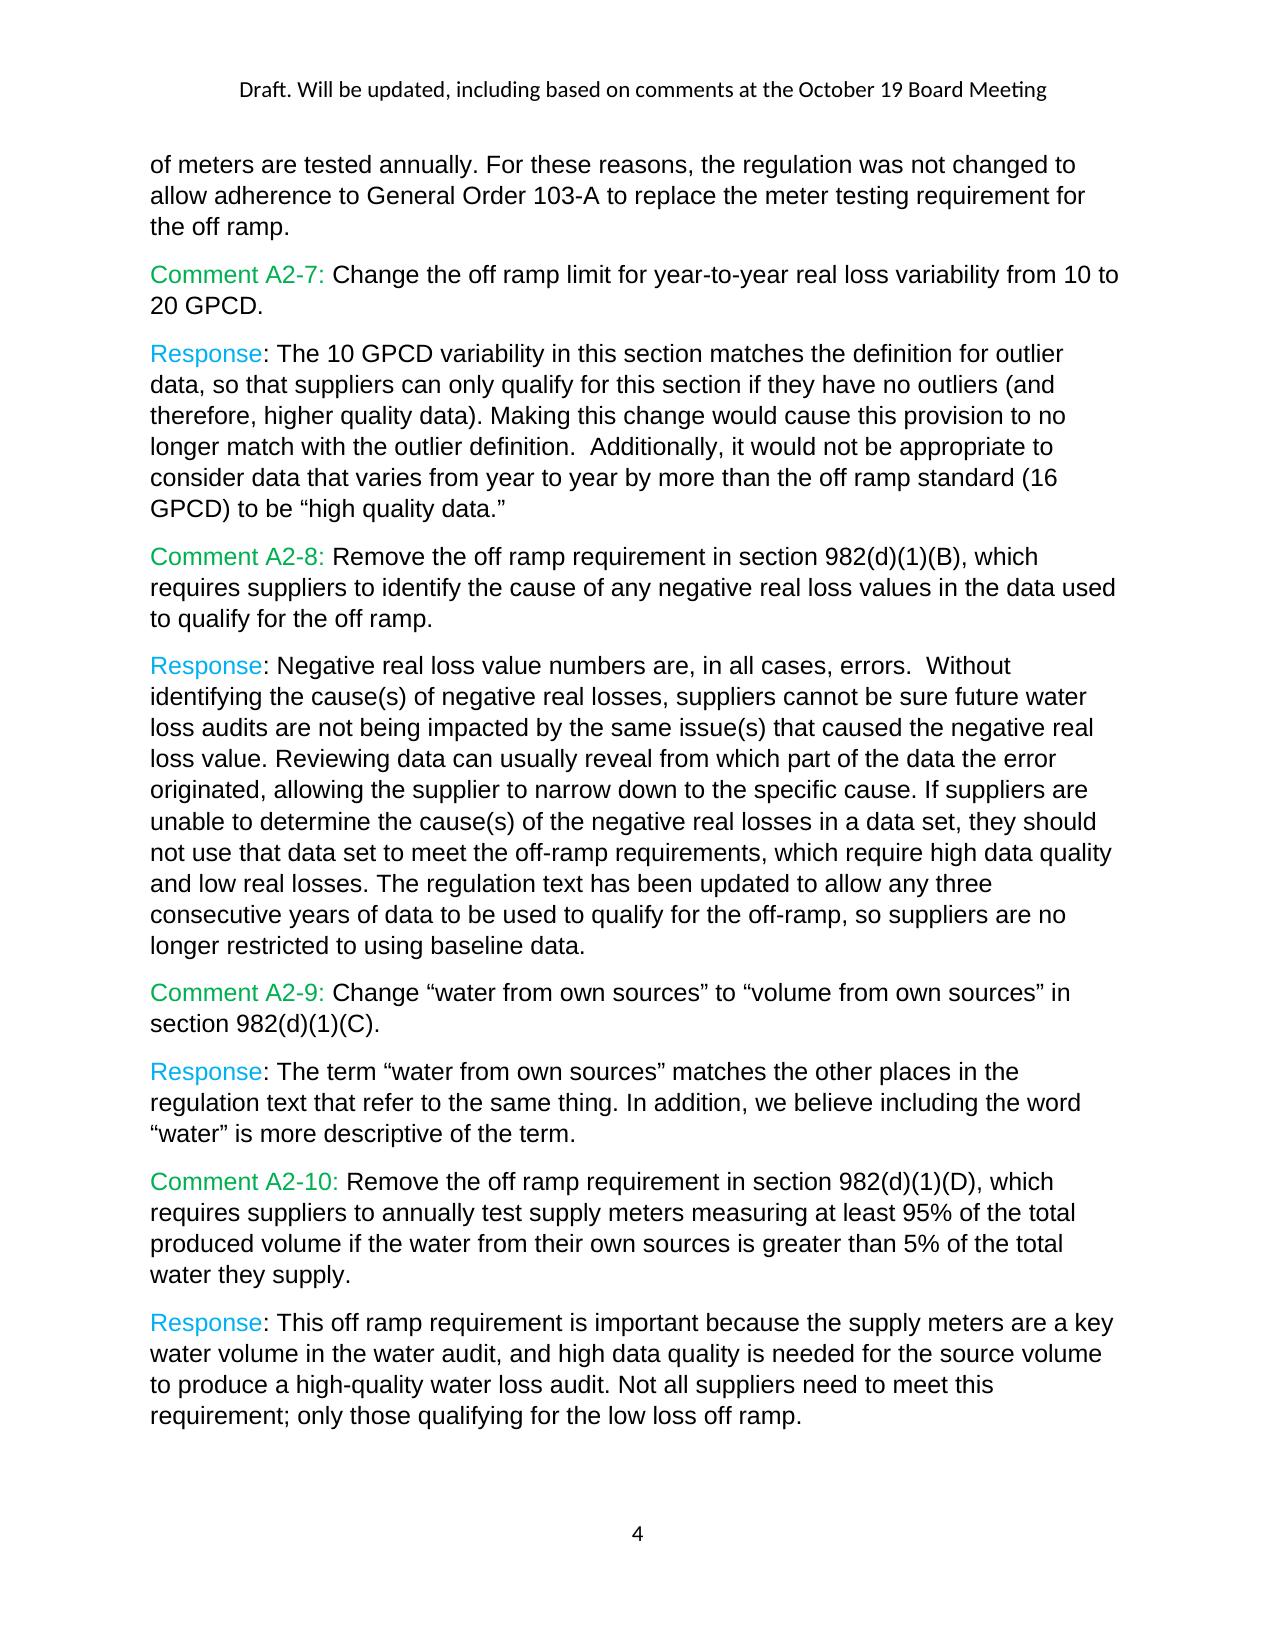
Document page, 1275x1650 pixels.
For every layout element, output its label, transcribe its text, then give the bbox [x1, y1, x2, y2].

text Comment A2-10: Remove the off ramp requirement in section 982(d)(1)(D), which requires suppliers to annually test supply meters measuring at least 95% of the total produced volume if the water from their own sources is greater than 5% of the total water they supply. [150, 1167, 1125, 1289]
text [150, 150, 1125, 241]
text Response: Negative real loss value numbers are, in all cases, errors. Without identifying the cause(s) of negative real losses, suppliers cannot be sure future water loss audits are not being impacted by the same issue(s) that caused the negative real loss value. Reviewing data can usually reveal from which part of the data the error originated, allowing the supplier to narrow down to the specific cause. If suppliers are unable to determine the cause(s) of the negative real losses in a data set, they should not use that data set to meet the off-ramp requirements, which require high data quality and low real losses. The regulation text has been updated to allow any three consecutive years of data to be used to qualify for the off-ramp, so suppliers are no longer restricted to using baseline data. [150, 651, 1125, 959]
text Response: The 10 GPCD variability in this section matches the definition for outlier data, so that suppliers can only qualify for this section if they have no outliers (and therefore, higher quality data). Making this change would cause this provision to no longer match with the outlier definition. Additionally, it would not be appropriate to consider data that varies from year to year by more than the off ramp standard (16 GPCD) to be “high quality data.” [150, 338, 1125, 522]
text Response: This off ramp requirement is important because the supply meters are a key water volume in the water audit, and high data quality is needed for the source volume to produce a high-quality water loss audit. Not all suppliers need to meet this requirement; only those qualifying for the low loss off ramp. [150, 1308, 1125, 1429]
text Comment A2-7: Change the off ramp limit for year-to-year real loss variability from 10 to 20 GPCD. [150, 260, 1125, 319]
text Comment A2-9: Change “water from own sources” to “volume from own sources” in section 982(d)(1)(C). [150, 978, 1125, 1038]
text Comment A2-8: Remove the off ramp requirement in section 982(d)(1)(B), which requires suppliers to identify the cause of any negative real loss values in the data used to qualify for the off ramp. [150, 541, 1125, 632]
text Response: The term “water from own sources” matches the other places in the regulation text that refer to the same thing. In addition, we believe including the word “water” is more descriptive of the term. [150, 1057, 1125, 1148]
